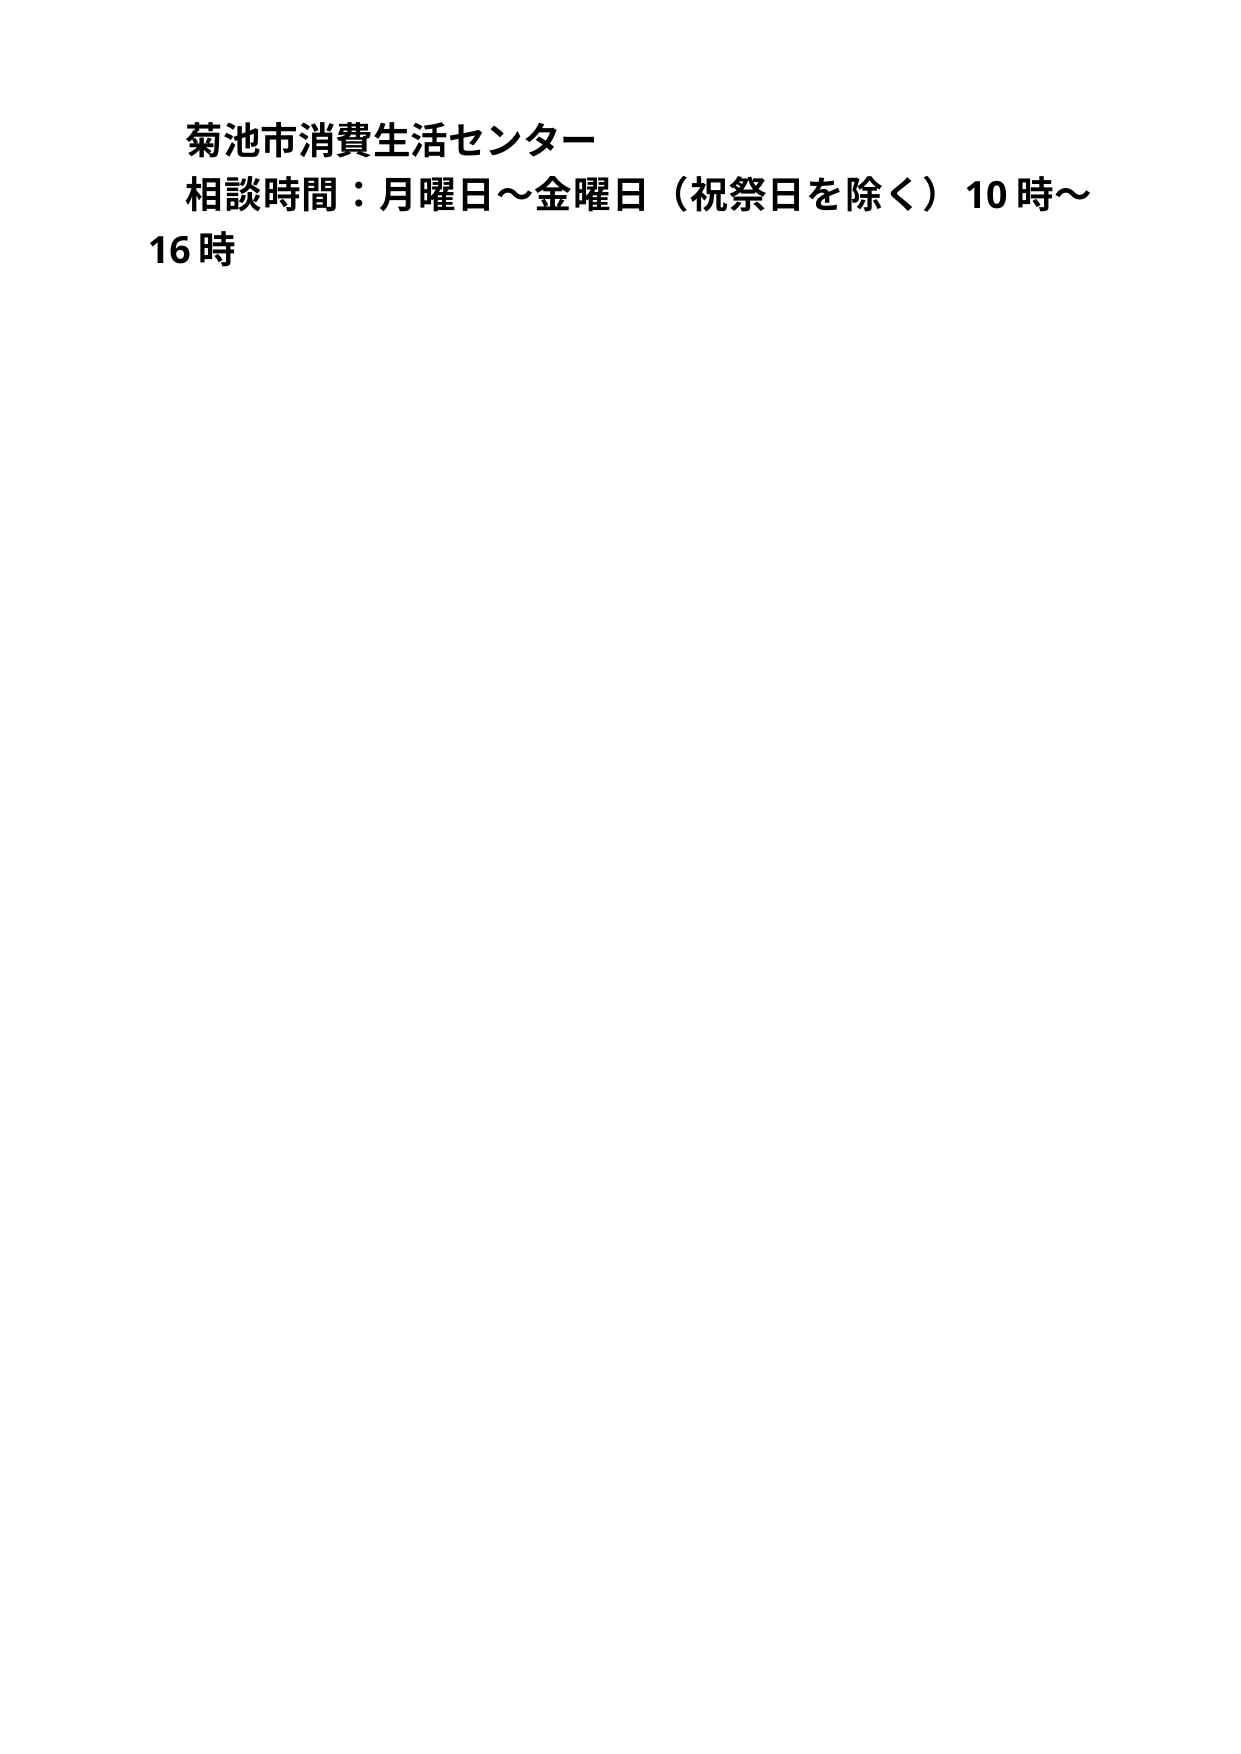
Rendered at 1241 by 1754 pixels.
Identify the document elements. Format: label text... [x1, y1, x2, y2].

text 相談時間：月曜日～金曜日（祝祭日を除く）10時～16時 [148, 165, 1092, 274]
text 菊池市消費生活センター [148, 111, 1092, 165]
